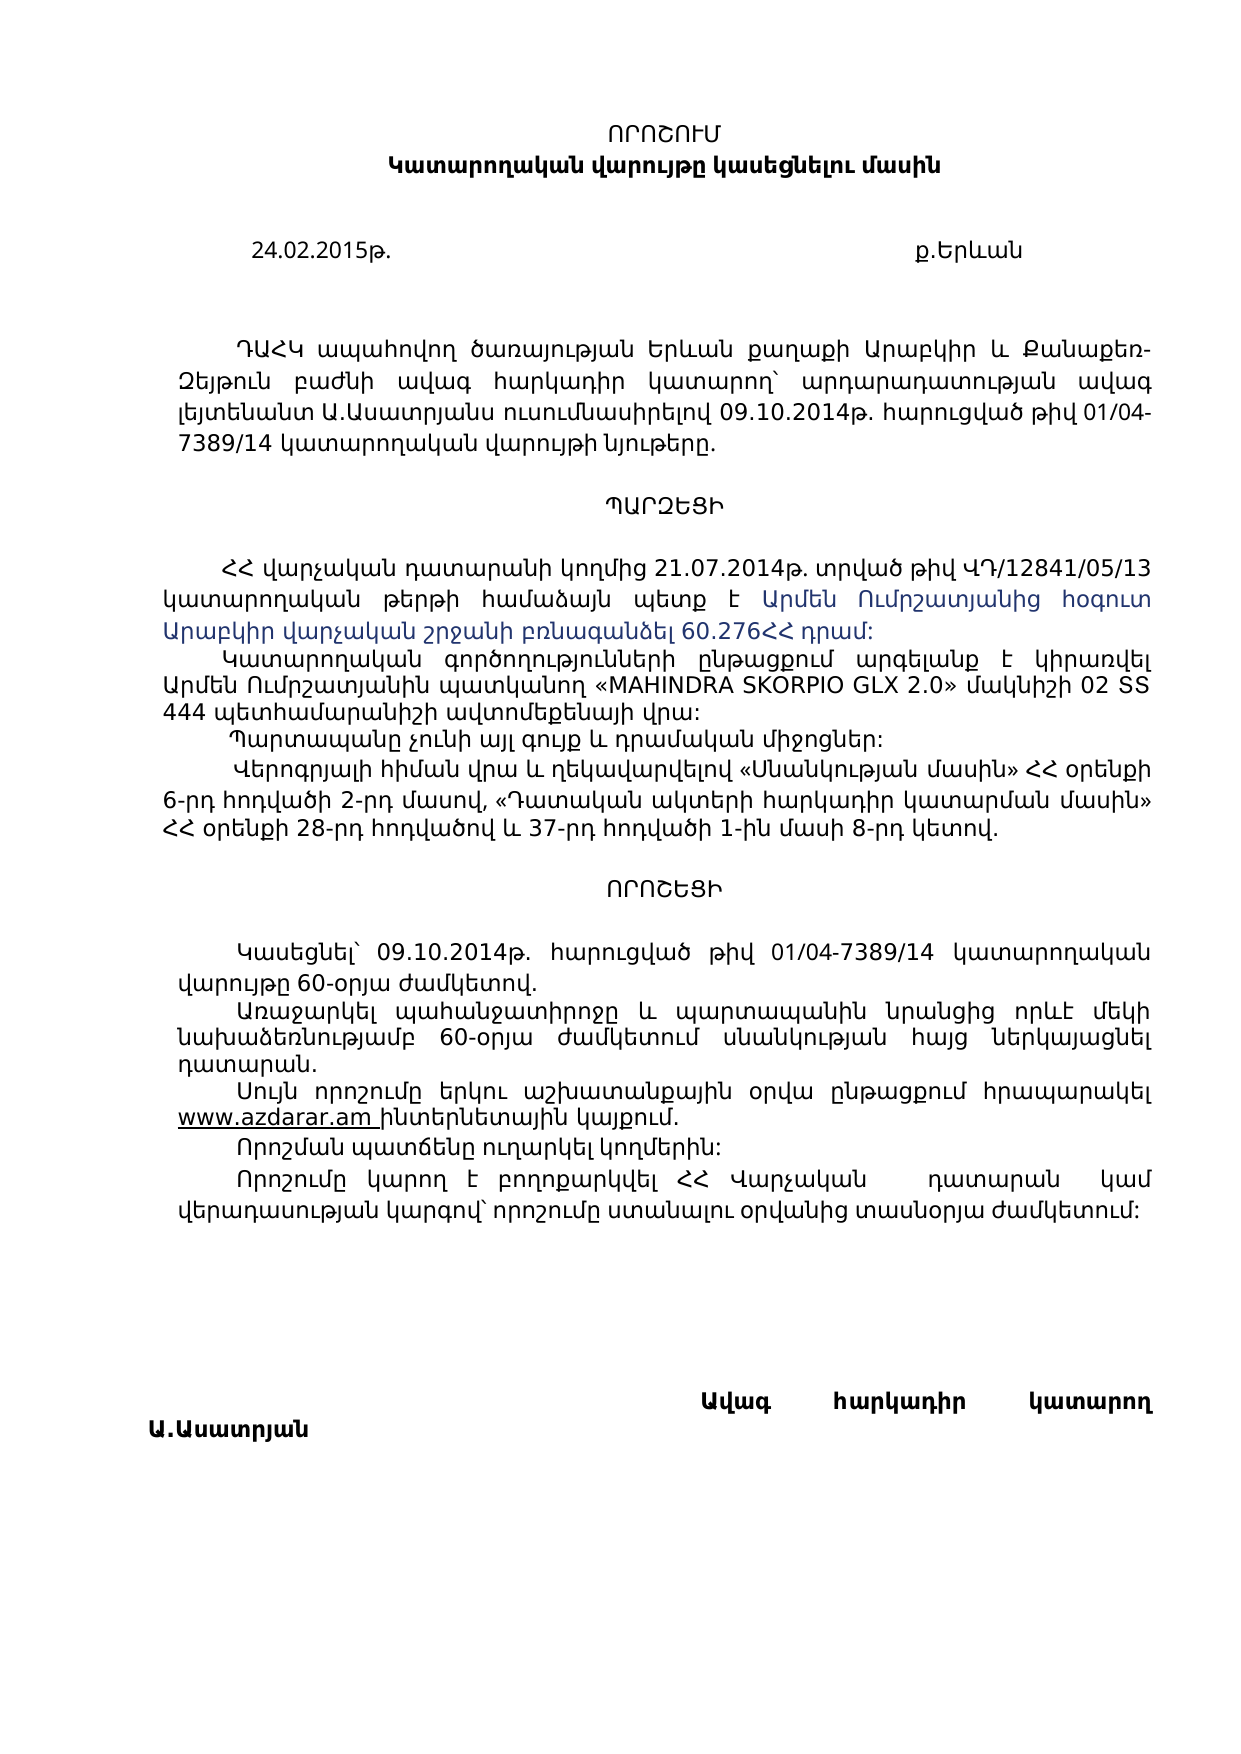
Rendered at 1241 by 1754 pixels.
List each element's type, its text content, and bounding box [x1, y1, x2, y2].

text Ավագ հարկադիր կատարող Ա.Ասատրյան [148, 1385, 1152, 1443]
text Պարտապանը չունի այլ գույք և դրամական միջոցներ: [162, 726, 1152, 752]
text Որոշումը կարող է բողոքարկվել ՀՀ Վարչական դատարան կամ վերադասության կարգով՝ որոշումը ստանալու օրվանից տասնօրյա ժամկետում: [177, 1162, 1152, 1225]
text ՈՐՈՇԵՑԻ [177, 873, 1152, 904]
text 24.02.2015թ. ք.Երևան [177, 234, 1152, 265]
text Կատարողական վարույթը կասեցնելու մասին [177, 149, 1152, 181]
text Որոշման պատճենը ուղարկել կողմերին: [177, 1131, 1152, 1162]
text Կասեցնել՝ 09.10.2014թ. հարուցված թիվ 01/04-7389/14 կատարողական վարույթը 60-օրյա ժամկետով. [177, 935, 1152, 998]
text ՊԱՐԶԵՑԻ [177, 489, 1152, 521]
text Վերոգրյալի հիման վրա և ղեկավարվելով «Սնանկության մասին» ՀՀ օրենքի 6-րդ հոդվածի 2-րդ մասով, «Դատական ակտերի հարկադիր կատարման մասին» ՀՀ օրենքի 28-րդ հոդվածով և 37-րդ հոդվածի 1-ին մասի 8-րդ կետով. [162, 752, 1152, 842]
text ՀՀ վարչական դատարանի կողմից 21.07.2014թ. տրված թիվ ՎԴ/12841/05/13 կատարողական թերթի համաձայն պետք է Արմեն Ումրշատյանից հօգուտ Արաբկիր վարչական շրջանի բռնագանձել 60.276ՀՀ դրամ: [162, 552, 1152, 646]
text Կատարողական գործողությունների ընթացքում արգելանք է կիրառվել Արմեն Ումրշատյանին պատկանող «MAHINDRA SKORPIO GLX 2.0» մակնիշի 02 ՏՏ 444 պետհամարանիշի ավտոմեքենայի վրա: [162, 646, 1152, 726]
text ԴԱՀԿ ապահովող ծառայության Երևան քաղաքի Արաբկիր և Քանաքեռ-Զեյթուն բաժնի ավագ հարկադիր կատարող՝ արդարադատության ավագ լեյտենանտ Ա.Ասատրյանս ուսումնասիրելով 09.10.2014թ. հարուցված թիվ 01/04-7389/14 կատարողական վարույթի նյութերը. [177, 333, 1152, 458]
text Առաջարկել պահանջատիրոջը և պարտապանին նրանցից որևէ մեկի նախաձեռնությամբ 60-օրյա ժամկետում սնանկության հայց ներկայացնել դատարան. [177, 998, 1152, 1078]
text ՈՐՈՇՈՒՄ [177, 118, 1152, 149]
text Սույն որոշումը երկու աշխատանքային օրվա ընթացքում հրապարակել www.azdarar.am ինտերնետային կայքում. [177, 1078, 1152, 1131]
